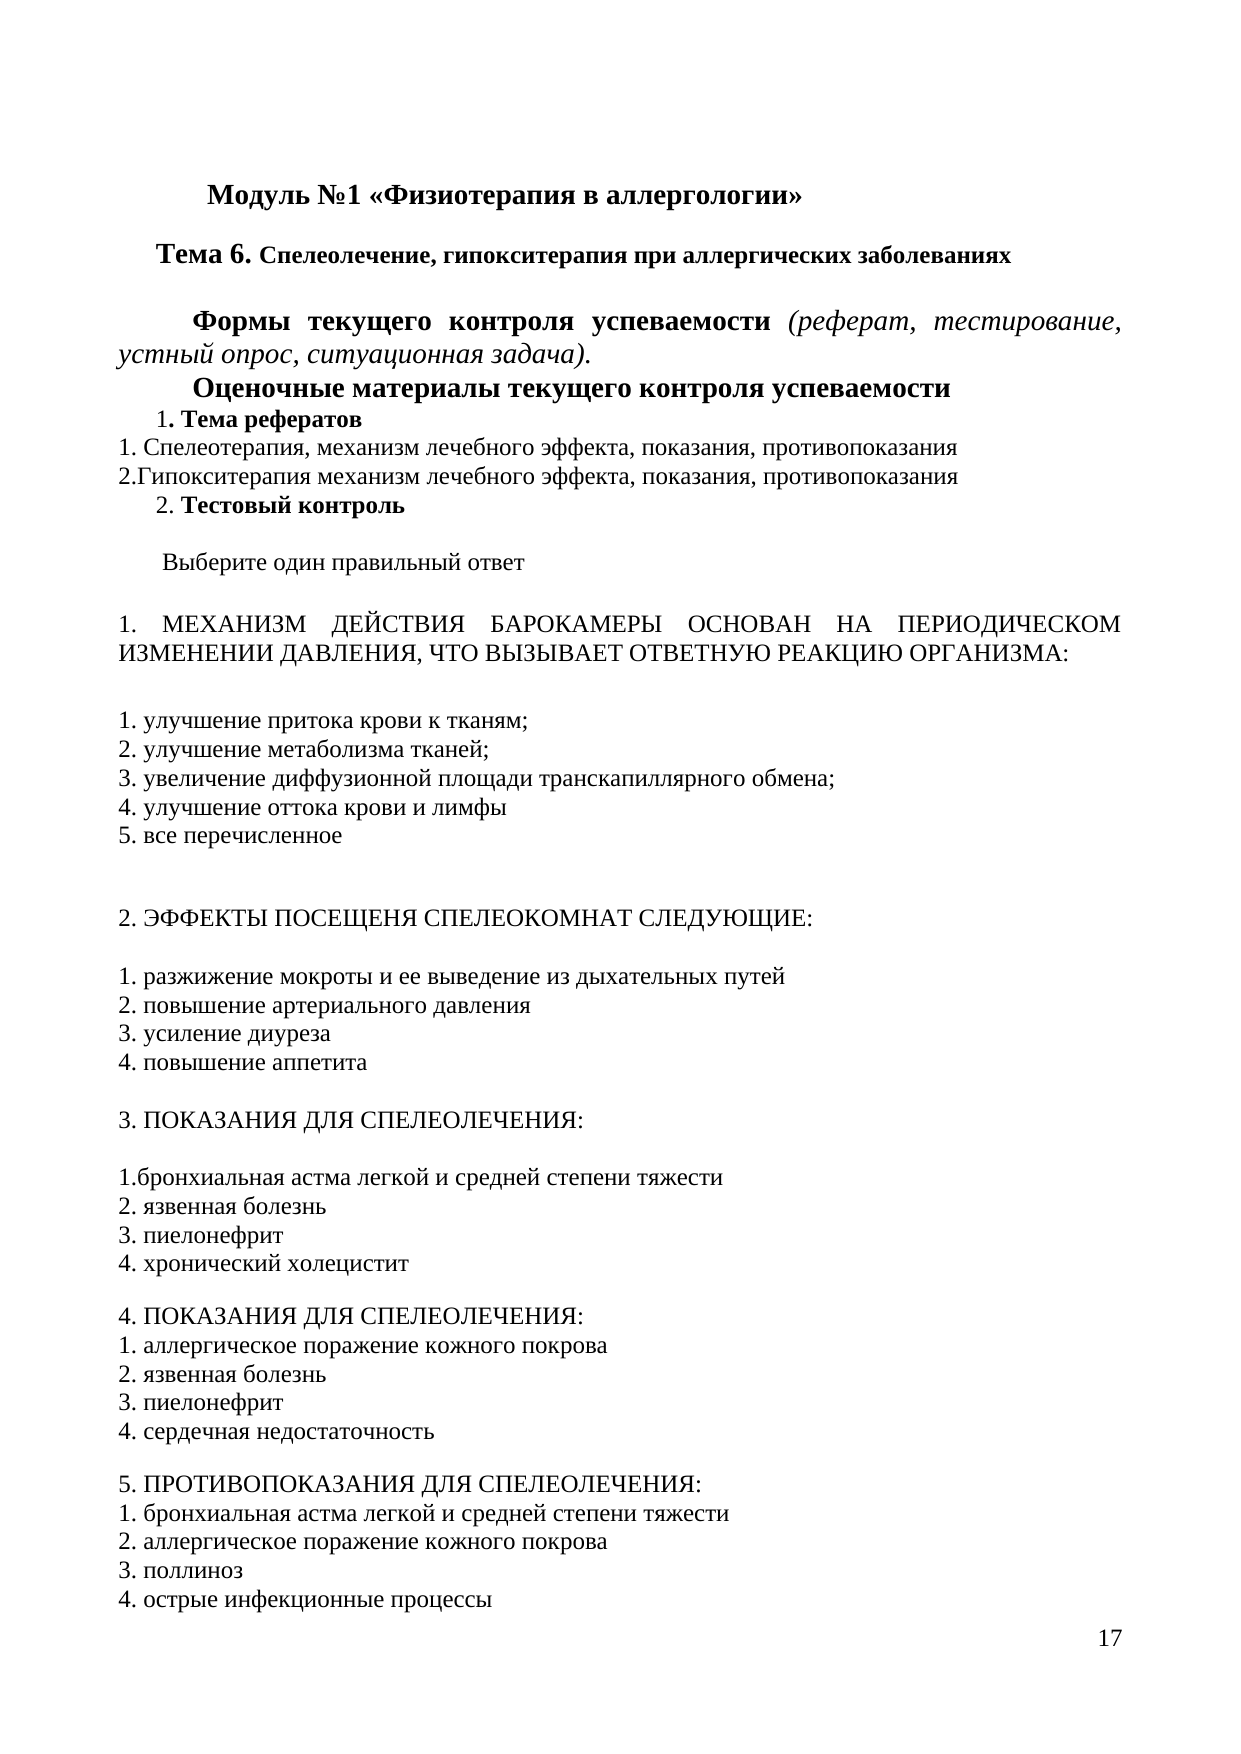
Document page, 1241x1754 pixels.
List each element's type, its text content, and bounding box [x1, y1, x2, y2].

text 3. ПОКАЗАНИЯ ДЛЯ СПЕЛЕОЛЕЧЕНИЯ: [118, 1105, 1122, 1133]
text 2. язвенная болезнь [118, 1359, 1122, 1387]
text 2. аллергическое поражение кожного покрова [118, 1526, 1122, 1555]
text 1. Спелеотерапия, механизм лечебного эффекта, показания, противопоказания [118, 432, 1122, 461]
text 4. повышение аппетита [118, 1047, 1122, 1076]
text 1.бронхиальная астма легкой и средней степени тяжести [118, 1162, 1122, 1191]
text 1. МЕХАНИЗМ ДЕЙСТВИЯ БАРОКАМЕРЫ ОСНОВАН НА ПЕРИОДИЧЕСКОМ ИЗМЕНЕНИИ ДАВЛЕНИЯ, ЧТО ВЫЗЫВАЕТ ОТВЕТНУЮ РЕАКЦИЮ ОРГАНИЗМА: [118, 609, 1122, 666]
text 5. все перечисленное [118, 821, 1122, 849]
text 4. улучшение оттока крови и лимфы [118, 792, 1122, 821]
text 4. хронический холецистит [118, 1248, 1122, 1277]
text Модуль №1 «Физиотерапия в аллергологии» [207, 177, 1122, 211]
text 4. острые инфекционные процессы [118, 1584, 1122, 1613]
text 2. язвенная болезнь [118, 1191, 1122, 1220]
text 2. улучшение метаболизма тканей; [118, 734, 1122, 763]
text 1. разжижение мокроты и ее выведение из дыхательных путей [118, 961, 1122, 990]
text 5. ПРОТИВОПОКАЗАНИЯ ДЛЯ СПЕЛЕОЛЕЧЕНИЯ: [118, 1469, 1122, 1498]
text 1. бронхиальная астма легкой и средней степени тяжести [118, 1498, 1122, 1526]
text 4. ПОКАЗАНИЯ ДЛЯ СПЕЛЕОЛЕЧЕНИЯ: [118, 1301, 1122, 1330]
text 3. увеличение диффузионной площади транскапиллярного обмена; [118, 763, 1122, 792]
text Оценочные материалы текущего контроля успеваемости [118, 370, 1122, 404]
text 1. аллергическое поражение кожного покрова [118, 1330, 1122, 1359]
text 2. Тестовый контроль [156, 490, 1122, 519]
text Тема 6. Спелеолечение, гипокситерапия при аллергических заболеваниях [156, 237, 1122, 270]
text 3. пиелонефрит [118, 1220, 1122, 1248]
text 2. повышение артериального давления [118, 990, 1122, 1018]
text 3. пиелонефрит [118, 1387, 1122, 1416]
text 1. улучшение притока крови к тканям; [118, 706, 1122, 734]
text 3. усиление диуреза [118, 1018, 1122, 1047]
text 2.Гипокситерапия механизм лечебного эффекта, показания, противопоказания [118, 461, 1122, 490]
text Формы текущего контроля успеваемости (реферат, тестирование, устный опрос, ситуационная задача). [118, 303, 1122, 370]
text 2. ЭФФЕКТЫ ПОСЕЩЕНЯ СПЕЛЕОКОМНАТ СЛЕДУЮЩИЕ: [118, 903, 1122, 932]
text 1. Тема рефератов [118, 404, 1122, 432]
text 4. сердечная недостаточность [118, 1416, 1122, 1445]
text Выберите один правильный ответ [156, 547, 1122, 576]
text 3. поллиноз [118, 1555, 1122, 1584]
